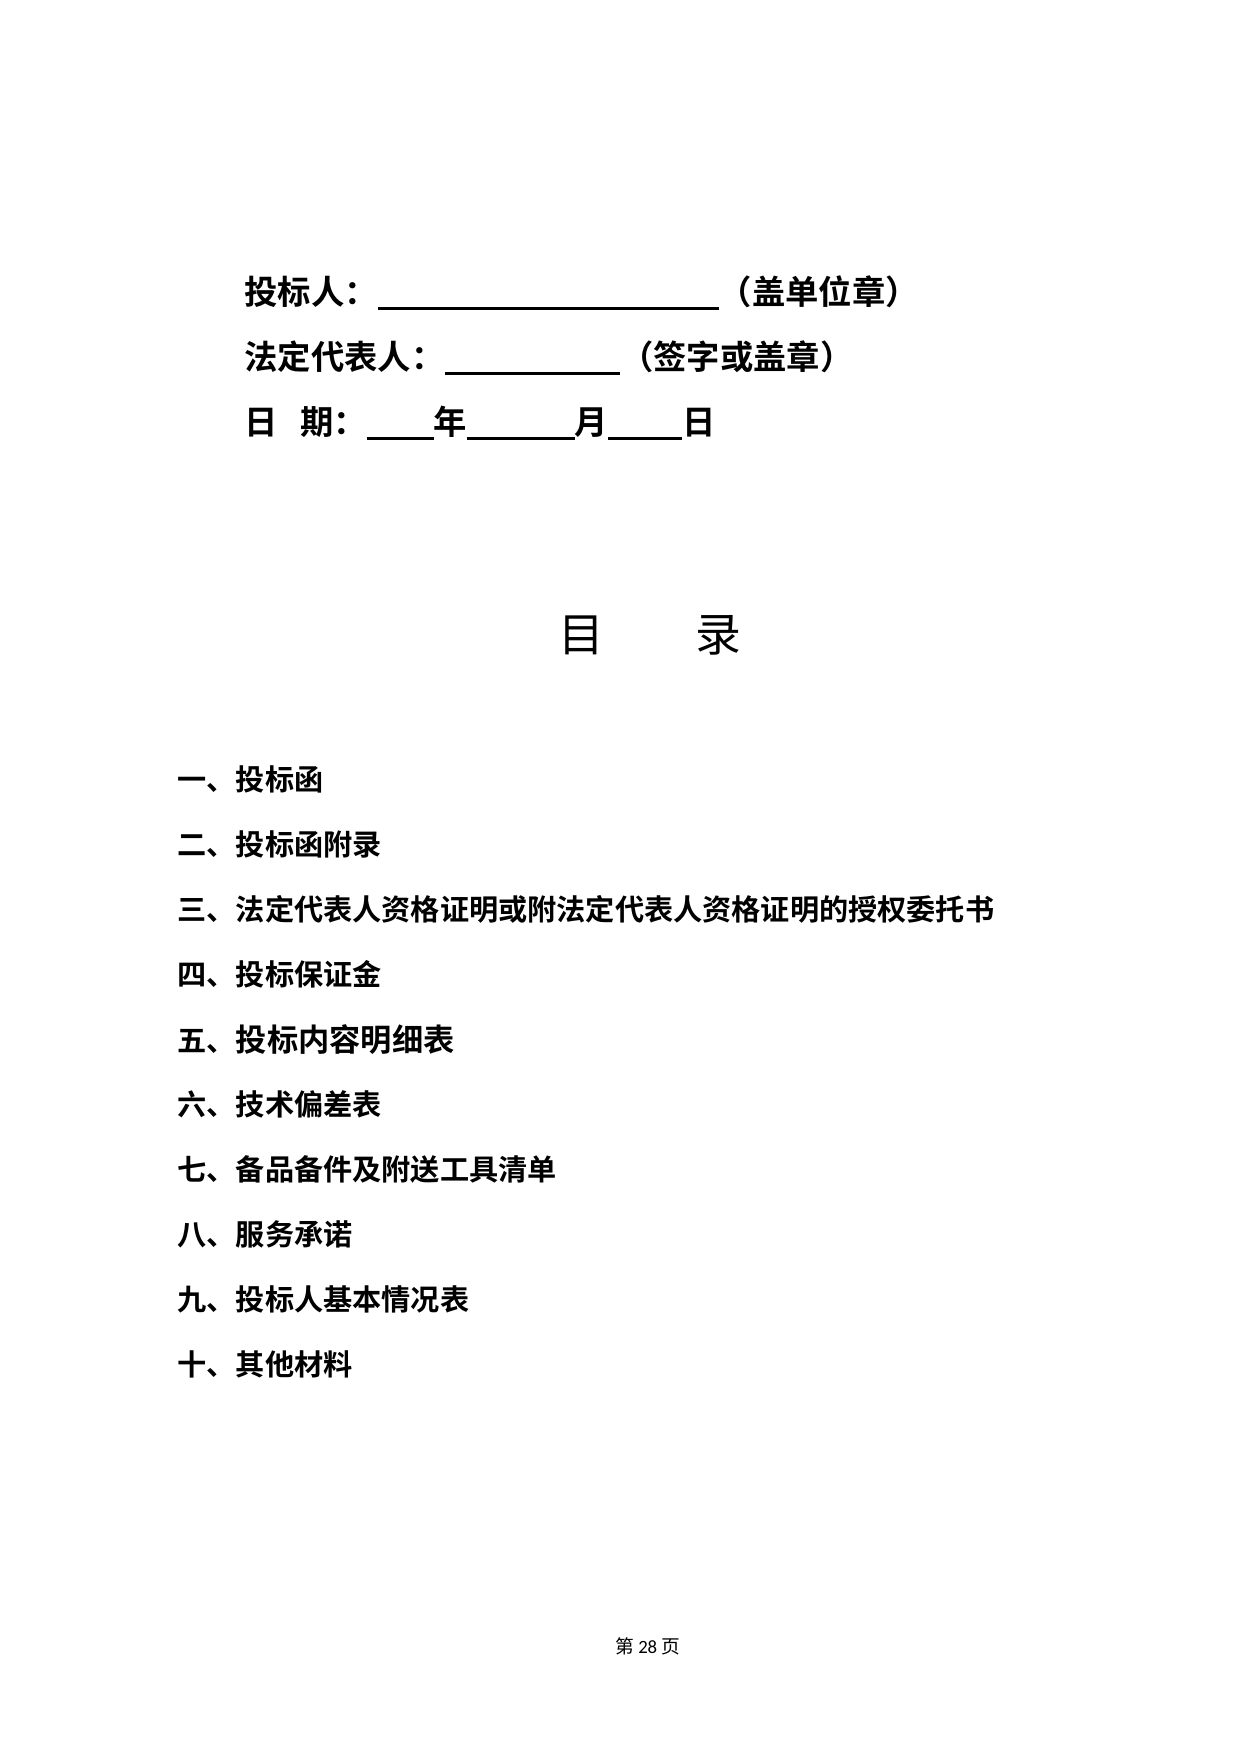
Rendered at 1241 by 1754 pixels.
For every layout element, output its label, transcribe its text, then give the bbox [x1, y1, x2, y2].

text 二、投标函附录 [177, 810, 1122, 875]
text 法定代表人： （签字或盖章） [177, 322, 1122, 387]
text 一、投标函 [177, 745, 1122, 810]
text 投标人： （盖单位章） [177, 257, 1122, 322]
text 日 期： 年 月 日 [177, 387, 1122, 452]
text 五、投标内容明细表 [177, 1005, 1122, 1070]
text 六、技术偏差表 [177, 1070, 1122, 1135]
text 七、备品备件及附送工具清单 [177, 1135, 1122, 1200]
text 三、法定代表人资格证明或附法定代表人资格证明的授权委托书 [177, 875, 1122, 940]
text 四、投标保证金 [177, 940, 1122, 1005]
text 十、其他材料 [177, 1330, 1122, 1395]
text 八、服务承诺 [177, 1200, 1122, 1265]
text 目 录 [177, 582, 1122, 680]
text 九、投标人基本情况表 [177, 1265, 1122, 1330]
